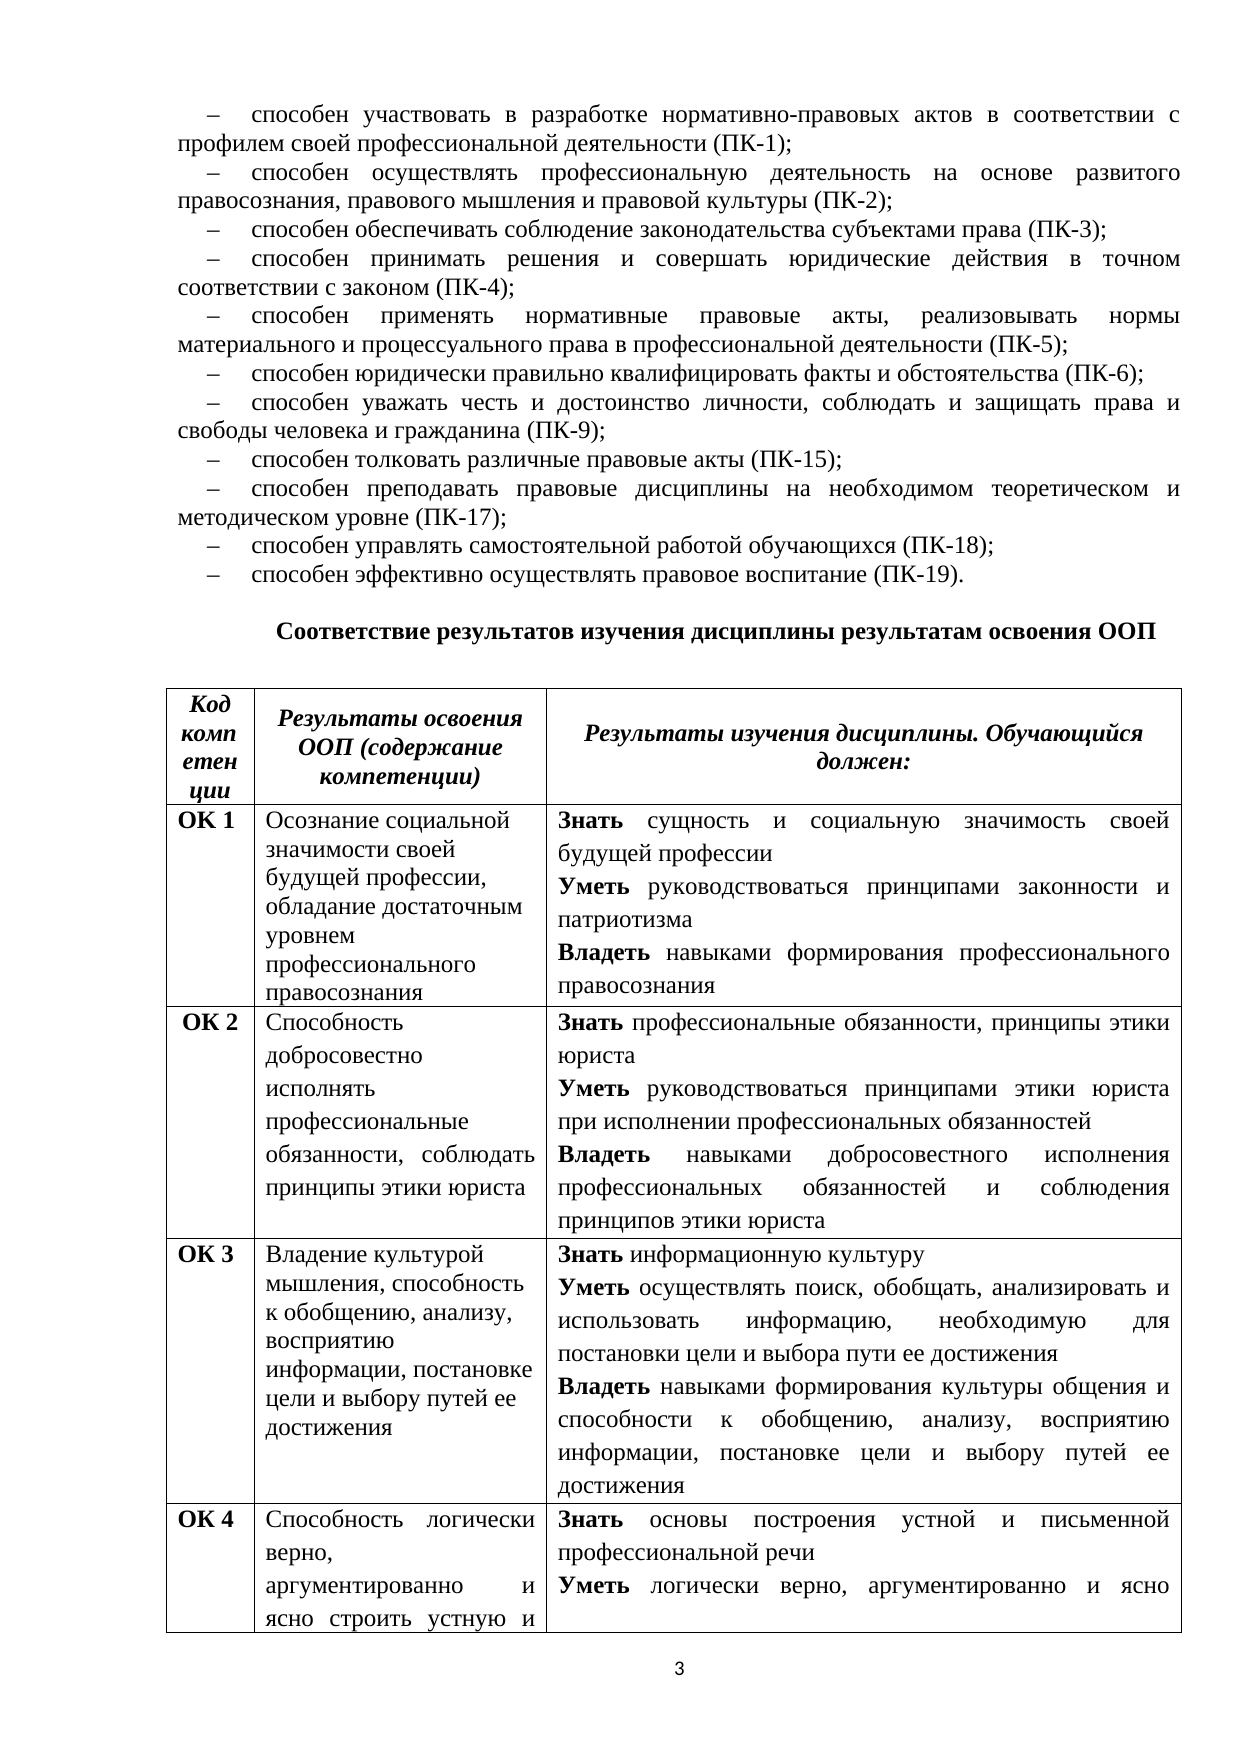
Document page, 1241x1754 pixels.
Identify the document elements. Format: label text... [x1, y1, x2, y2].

table_cell Знать сущность и социальную значимость своей будущей профессии Уметь руководствоваться принципами законности и патриотизма Владеть навыками формирования профессионального правосознания [547, 805, 1181, 1006]
list способен эффективно осуществлять правовое воспитание (ПК-19). [177, 559, 1181, 588]
list способен осуществлять профессиональную деятельность на основе развитого правосознания, правового мышления и правовой культуры (ПК-2); [177, 157, 1181, 214]
table_header Код компетенции [231, 689, 254, 804]
table_header Результаты освоения ООП (содержание компетенции) [255, 689, 546, 804]
table_cell Способность добросовестно исполнять профессиональные обязанности, соблюдать принципы этики юриста [255, 1007, 546, 1238]
list способен толковать различные правовые акты (ПК-15); [177, 444, 1181, 473]
table_cell Знать информационную культуру Уметь осуществлять поиск, обобщать, анализировать и использовать информацию, необходимую для постановки цели и выбора пути ее достижения Владеть навыками формирования культуры общения и способности к обобщению, анализу, восприятию информации, постановке цели и выбору путей ее достижения [547, 1239, 1181, 1503]
table_cell ОК 3 [167, 1239, 254, 1503]
list способен юридически правильно квалифицировать факты и обстоятельства (ПК-6); [177, 358, 1181, 387]
table_cell Осознание социальной значимости своей будущей профессии, обладание достаточным уровнем профессионального правосознания [255, 805, 546, 1006]
table_cell OK 1 [167, 805, 254, 1006]
table_cell ОК 2 [167, 1007, 254, 1238]
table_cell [255, 1504, 546, 1632]
list способен уважать честь и достоинство личности, соблюдать и защищать права и свободы человека и гражданина (ПК-9); [177, 387, 1181, 444]
list способен применять нормативные правовые акты, реализовывать нормы материального и процессуального права в профессиональной деятельности (ПК-5); [177, 301, 1181, 358]
table_header Код компетенции [167, 689, 189, 804]
table_header Результаты изучения дисциплины. Обучающийся должен: [547, 689, 1181, 804]
list способен обеспечивать соблюдение законодательства субъектами права (ПК-3); [177, 214, 1181, 243]
list способен преподавать правовые дисциплины на необходимом теоретическом и методическом уровне (ПК-17); [177, 473, 1181, 531]
list способен участвовать в разработке нормативно-правовых актов в соответствии с профилем своей профессиональной деятельности (ПК-1); [177, 99, 1181, 157]
list способен принимать решения и совершать юридические действия в точном соответствии с законом (ПК-4); [177, 243, 1181, 301]
list способен управлять самостоятельной работой обучающихся (ПК-18); [177, 531, 1181, 559]
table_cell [547, 1504, 1181, 1632]
table_cell Владение культурой мышления, способность к обобщению, анализу, восприятию информации, постановке цели и выбору путей ее достижения [255, 1239, 546, 1503]
text Соответствие результатов изучения дисциплины результатам освоения ООП [177, 616, 1181, 645]
table_cell ОК 4 [167, 1504, 254, 1632]
table_cell Знать профессиональные обязанности, принципы этики юриста Уметь руководствоваться принципами этики юриста при исполнении профессиональных обязанностей Владеть навыками добросовестного исполнения профессиональных обязанностей и соблюдения принципов этики юриста [547, 1007, 1181, 1238]
